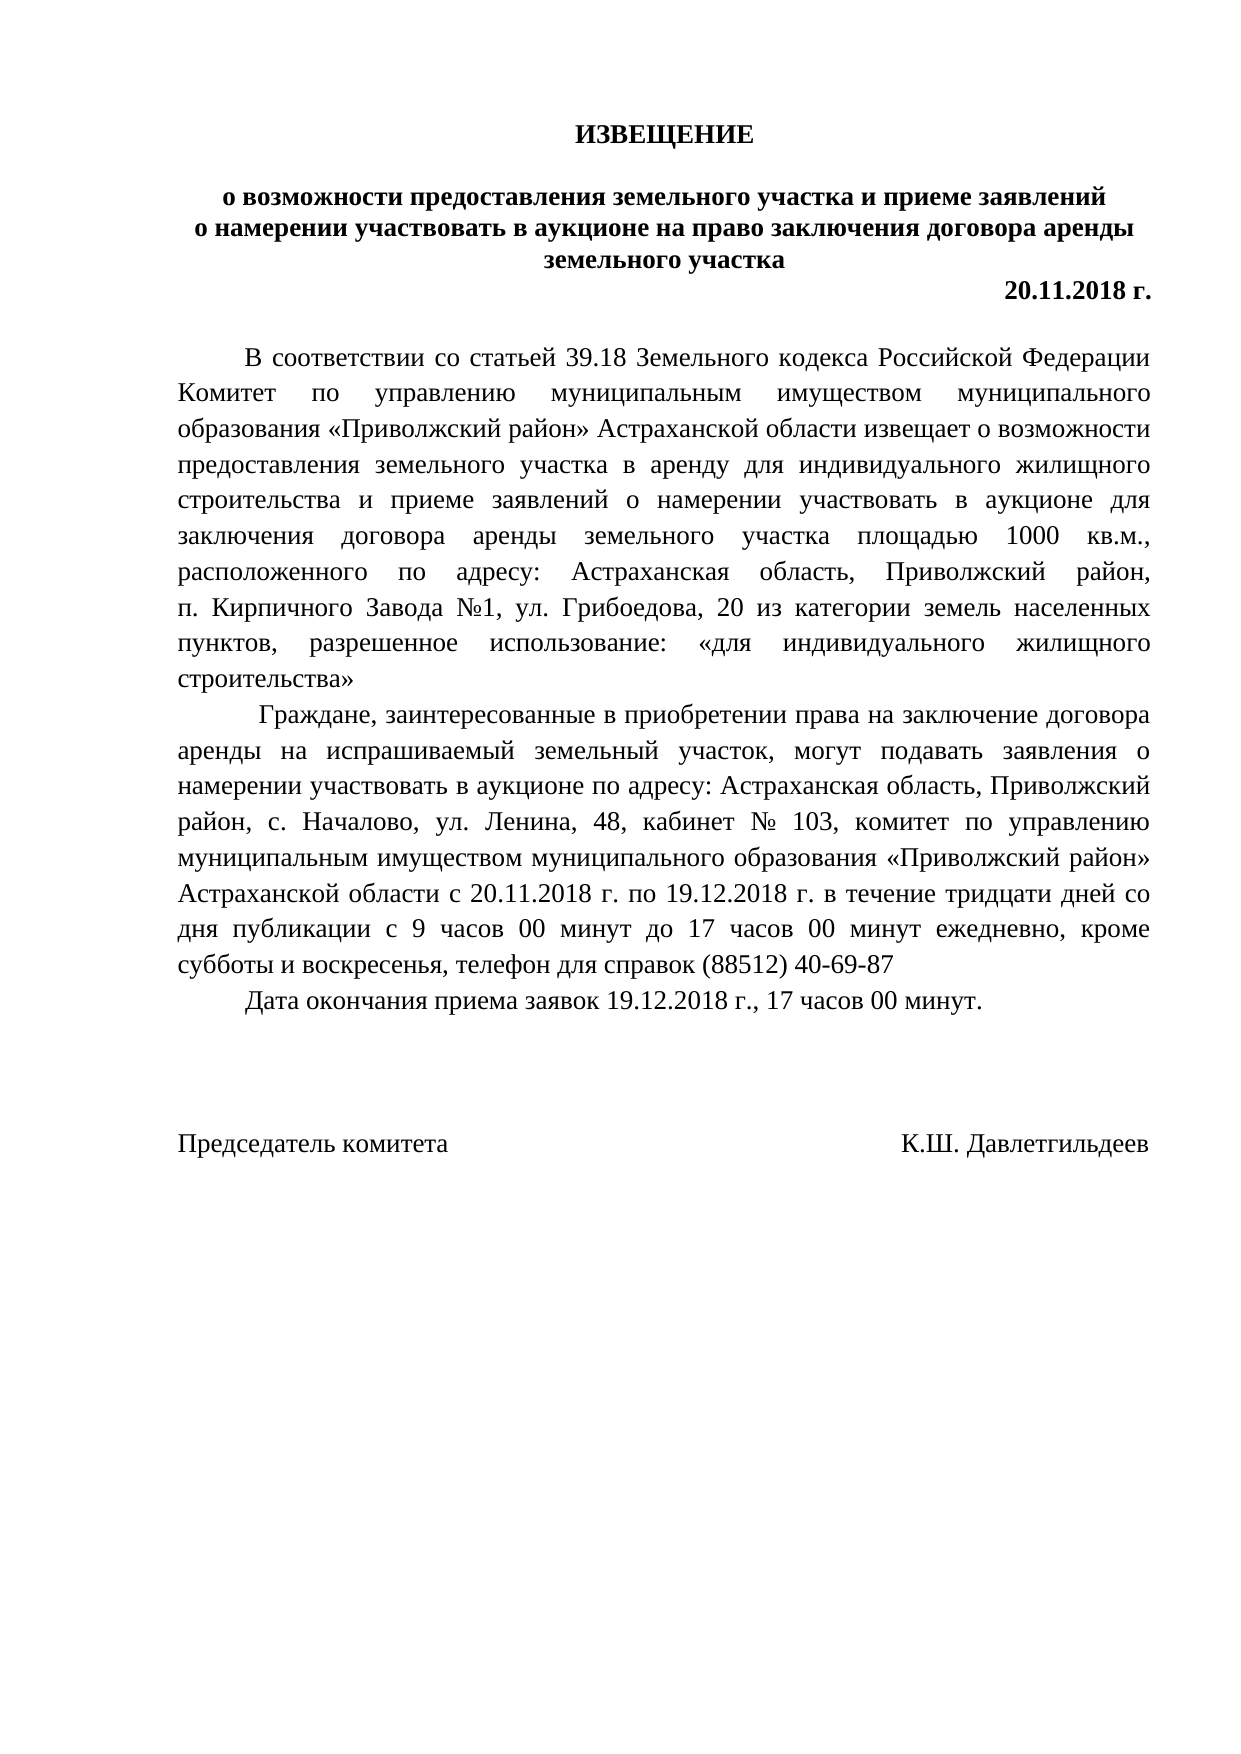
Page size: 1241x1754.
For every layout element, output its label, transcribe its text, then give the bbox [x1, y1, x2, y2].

text В соответствии со статьей 39.18 Земельного кодекса Российской Федерации Комитет по управлению муниципальным имуществом муниципального образования «Приволжский район» Астраханской области извещает о возможности предоставления земельного участка в аренду для индивидуального жилищного строительства и приеме заявлений о намерении участвовать в аукционе для заключения договора аренды земельного участка площадью 1000 кв.м., расположенного по адресу: Астраханская область, Приволжский район, п. Кирпичного Завода №1, ул. Грибоедова, 20 из категории земель населенных пунктов, разрешенное использование: «для индивидуального жилищного строительства» [177, 341, 1152, 693]
text ИЗВЕЩЕНИЕ [177, 118, 1152, 149]
text Дата окончания приема заявок 19.12.2018 г., 17 часов 00 минут. [177, 984, 1152, 1015]
text Граждане, заинтересованные в приобретении права на заключение договора аренды на испрашиваемый земельный участок, могут подавать заявления о намерении участвовать в аукционе по адресу: Астраханская область, Приволжский район, с. Началово, ул. Ленина, 48, кабинет № 103, комитет по управлению муниципальным имуществом муниципального образования «Приволжский район» Астраханской области с 20.11.2018 г. по 19.12.2018 г. в течение тридцати дней со дня публикации с 9 часов 00 минут до 17 часов 00 минут ежедневно, кроме субботы и воскресенья, телефон для справок (88512) 40-69-87 [177, 698, 1152, 979]
text Председатель комитета К.Ш. Давлетгильдеев [177, 1127, 1152, 1158]
text о возможности предоставления земельного участка и приеме заявлений [177, 180, 1152, 212]
text о намерении участвовать в аукционе на право заключения договора аренды земельного участка [177, 212, 1152, 274]
text 20.11.2018 г. [177, 274, 1152, 305]
